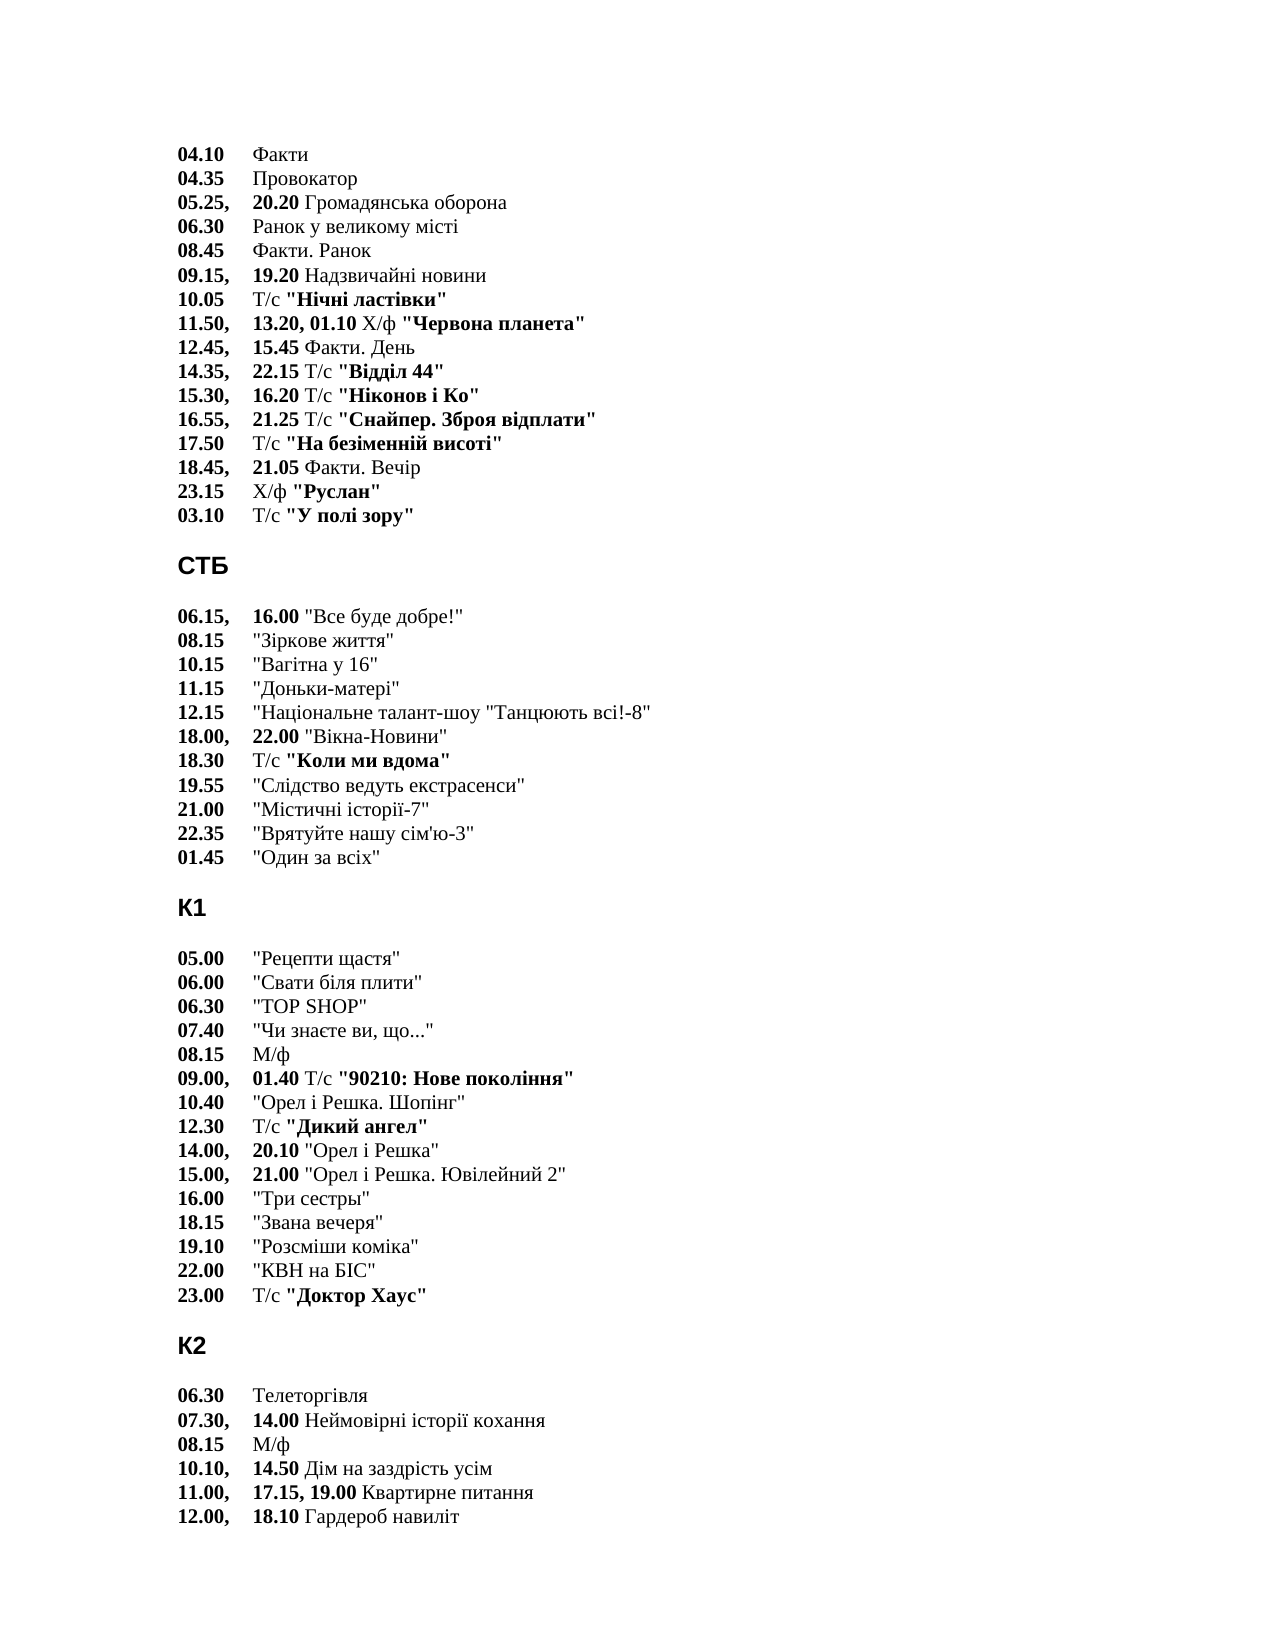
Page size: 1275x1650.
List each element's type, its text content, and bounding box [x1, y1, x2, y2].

text 08.15 "Зіркове життя" [177, 628, 1186, 652]
text 05.25, 20.20 Громадянська оборона [177, 190, 1186, 214]
text 04.10 Факти [177, 142, 1186, 166]
text 03.10 Т/с "У полі зору" [177, 503, 1186, 527]
text 22.00 "КВН на БІС" [177, 1258, 1186, 1282]
text 14.00, 20.10 "Орел і Решка" [177, 1138, 1186, 1162]
text 15.00, 21.00 "Орел і Решка. Ювілейний 2" [177, 1162, 1186, 1186]
text 08.15 М/ф [177, 1042, 1186, 1066]
text 06.15, 16.00 "Все буде добре!" [177, 604, 1186, 628]
text 23.15 Х/ф "Руслан" [177, 479, 1186, 503]
text 16.00 "Три сестры" [177, 1186, 1186, 1210]
text 01.45 "Один за всіх" [177, 845, 1186, 869]
text 06.30 "TOP SHOP" [177, 994, 1186, 1018]
text 22.35 "Врятуйте нашу сім'ю-3" [177, 821, 1186, 845]
text 06.00 "Свати біля плити" [177, 970, 1186, 994]
text 12.45, 15.45 Факти. День [177, 335, 1186, 359]
text 09.15, 19.20 Надзвичайні новини [177, 262, 1186, 287]
text 11.00, 17.15, 19.00 Квартирне питання [177, 1480, 1186, 1504]
text 18.15 "Звана вечеря" [177, 1210, 1186, 1234]
text 06.30 Телеторгівля [177, 1383, 1186, 1407]
text 18.45, 21.05 Факти. Вечір [177, 455, 1186, 479]
text 07.40 "Чи знаєте ви, що..." [177, 1018, 1186, 1042]
text 06.30 Ранок у великому місті [177, 214, 1186, 238]
text 08.45 Факти. Ранок [177, 238, 1186, 262]
text К1 [177, 893, 1186, 922]
text 07.30, 14.00 Неймовірні історії кохання [177, 1407, 1186, 1432]
text 10.05 Т/с "Нічні ластівки" [177, 287, 1186, 311]
text 16.55, 21.25 Т/с "Снайпер. Зброя відплати" [177, 407, 1186, 431]
text 04.35 Провокатор [177, 166, 1186, 190]
text СТБ [177, 551, 1186, 580]
text 10.40 "Орел і Решка. Шопінг" [177, 1090, 1186, 1114]
text 19.55 "Слідство ведуть екстрасенси" [177, 772, 1186, 797]
text 15.30, 16.20 Т/с "Ніконов і Ко" [177, 383, 1186, 407]
text 12.15 "Національне талант-шоу "Танцюють всі!-8" [177, 700, 1186, 724]
text 11.15 "Доньки-матері" [177, 676, 1186, 700]
text 21.00 "Містичні історії-7" [177, 797, 1186, 821]
text К2 [177, 1331, 1186, 1359]
text 14.35, 22.15 Т/с "Відділ 44" [177, 359, 1186, 383]
text 17.50 Т/с "На безіменній висоті" [177, 431, 1186, 455]
text 12.00, 18.10 Гардероб навиліт [177, 1504, 1186, 1528]
text 08.15 М/ф [177, 1432, 1186, 1456]
text 18.00, 22.00 "Вiкна-Новини" [177, 724, 1186, 748]
text 11.50, 13.20, 01.10 Х/ф "Червона планета" [177, 311, 1186, 335]
text 12.30 Т/с "Дикий ангел" [177, 1114, 1186, 1138]
text 09.00, 01.40 Т/с "90210: Нове покоління" [177, 1066, 1186, 1090]
text 10.10, 14.50 Дім на заздрість усім [177, 1456, 1186, 1480]
text 19.10 "Розсміши коміка" [177, 1234, 1186, 1258]
text 23.00 Т/с "Доктор Хаус" [177, 1282, 1186, 1307]
text 10.15 "Вагітна у 16" [177, 652, 1186, 676]
text 18.30 Т/с "Коли ми вдома" [177, 748, 1186, 772]
text 05.00 "Рецепти щастя" [177, 946, 1186, 970]
